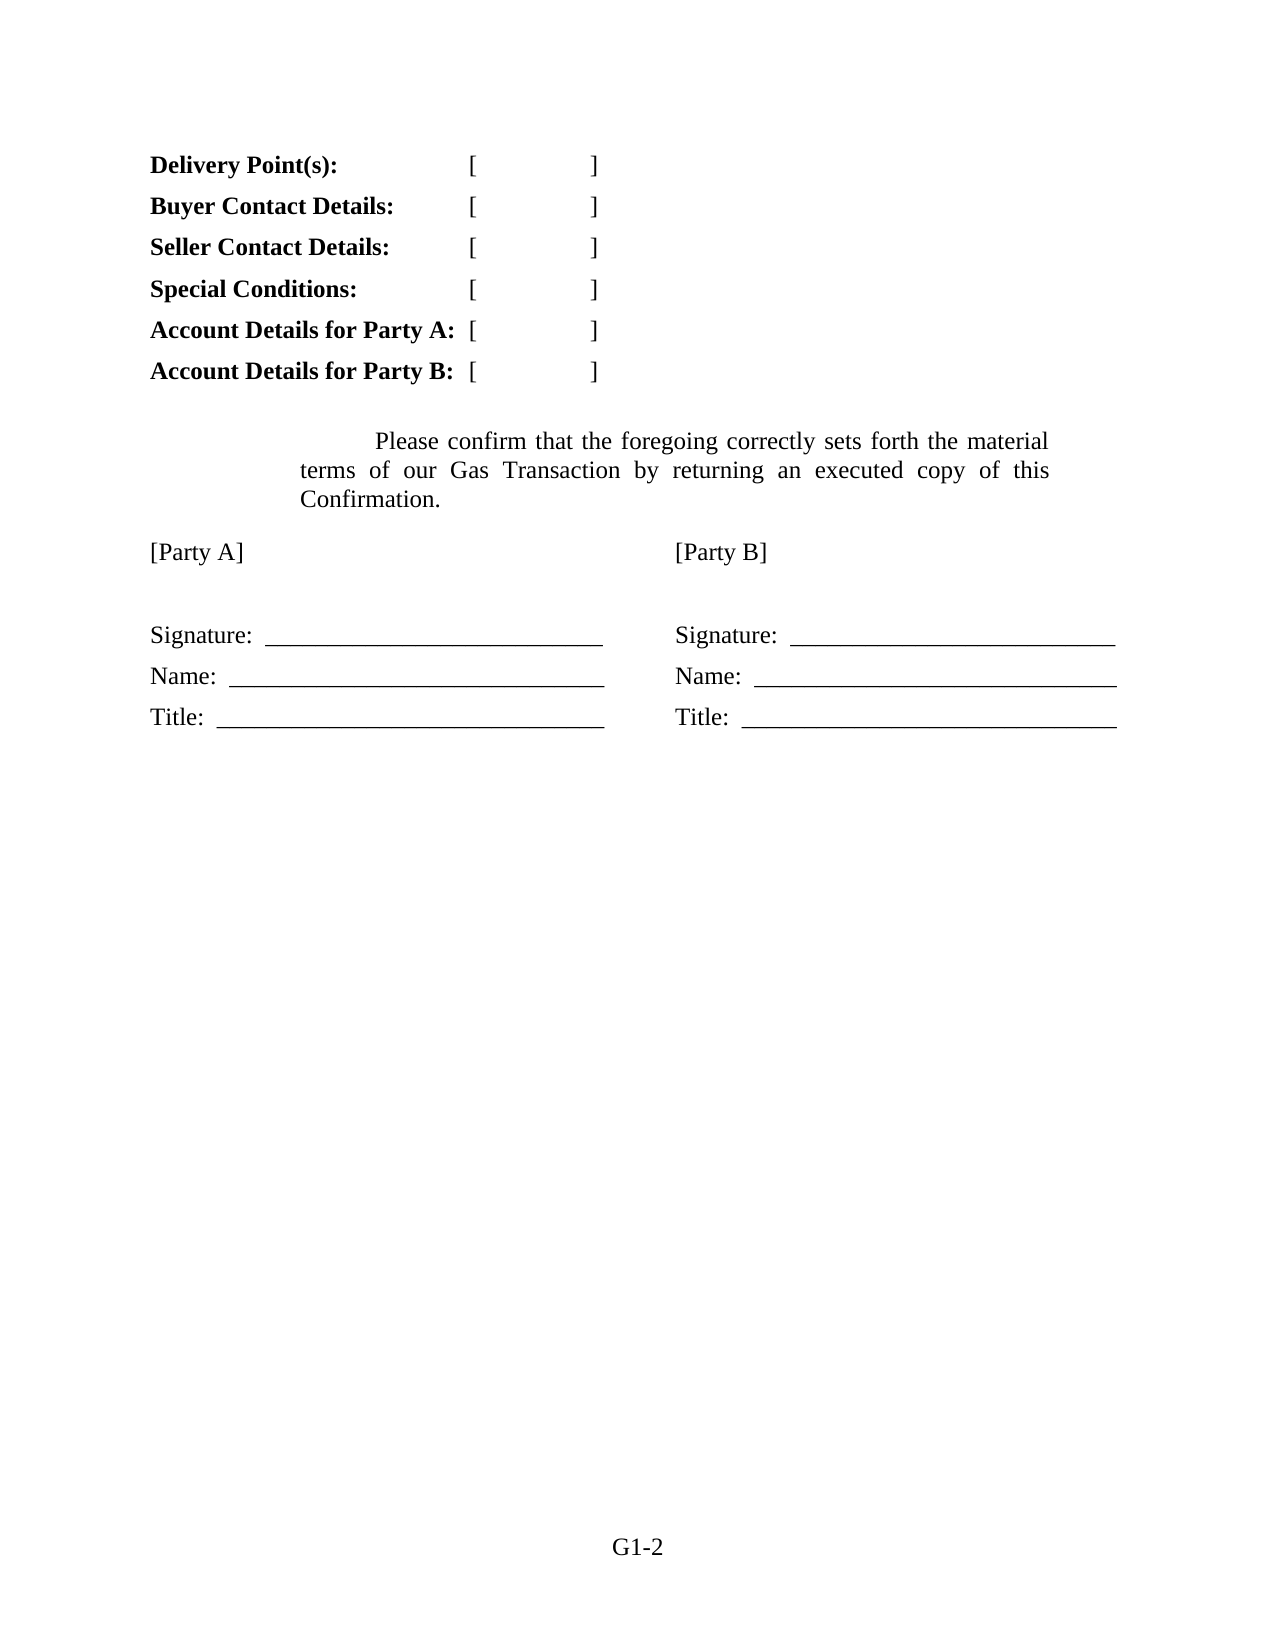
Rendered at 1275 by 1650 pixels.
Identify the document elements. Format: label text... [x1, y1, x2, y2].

text Seller Contact Details: [ ] [150, 232, 1125, 261]
text Buyer Contact Details: [ ] [150, 191, 1125, 220]
text Account Details for Party A: [ ] [150, 315, 1125, 344]
text Account Details for Party B: [ ] [150, 356, 1125, 385]
text Name: ______________________________ Name: _____________________________ [150, 661, 1125, 690]
text [Party A] [Party B] [150, 537, 1125, 566]
text Signature: ___________________________ Signature: __________________________ [150, 620, 1125, 649]
text Special Conditions: [ ] [150, 274, 1125, 302]
text Please confirm that the foregoing correctly sets forth the material terms of our Gas Transaction by returning an executed copy of this Confirmation. [300, 426, 1050, 512]
text Title: _______________________________ Title: ______________________________ [150, 702, 1125, 731]
list Delivery Point(s): [ ] [150, 150, 1050, 179]
